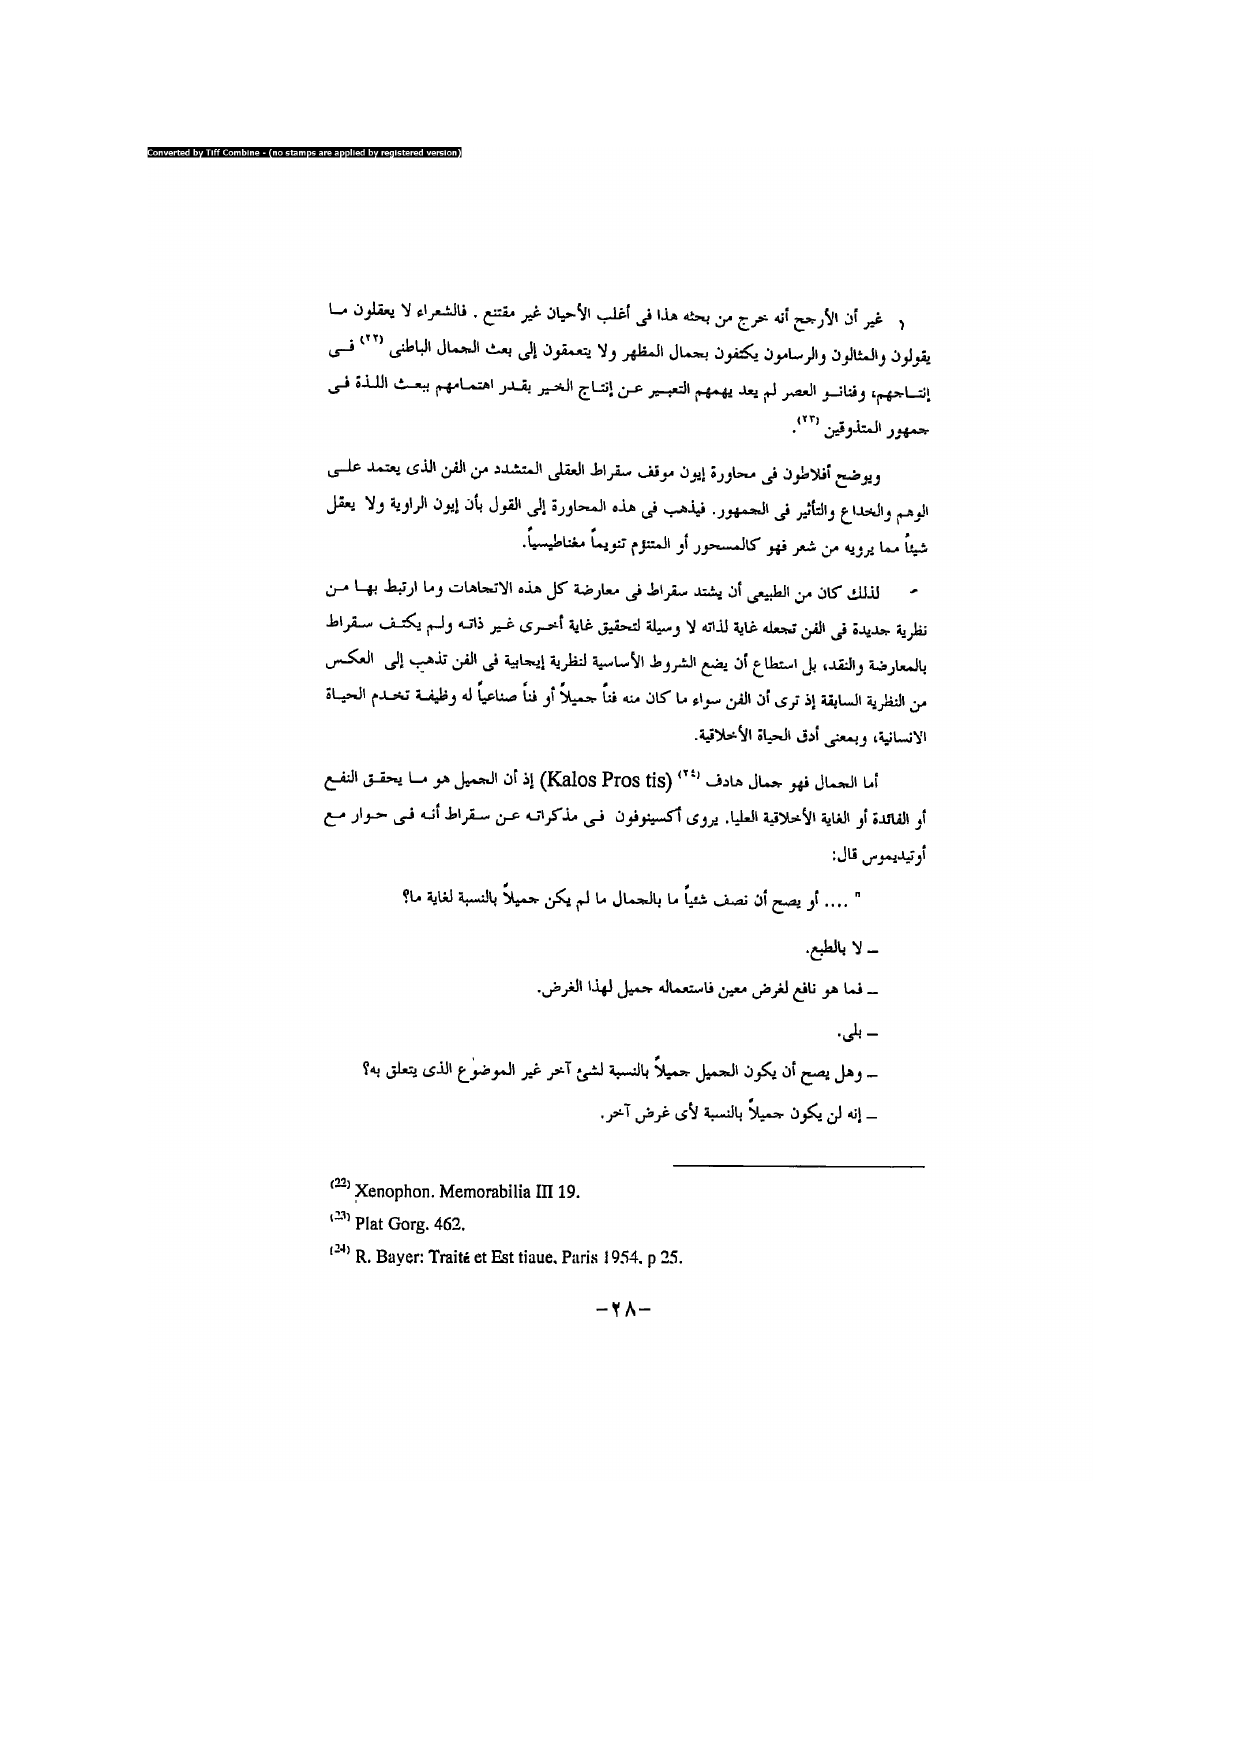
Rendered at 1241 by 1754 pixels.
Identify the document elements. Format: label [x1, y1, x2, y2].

picture [147, 147, 1093, 1481]
